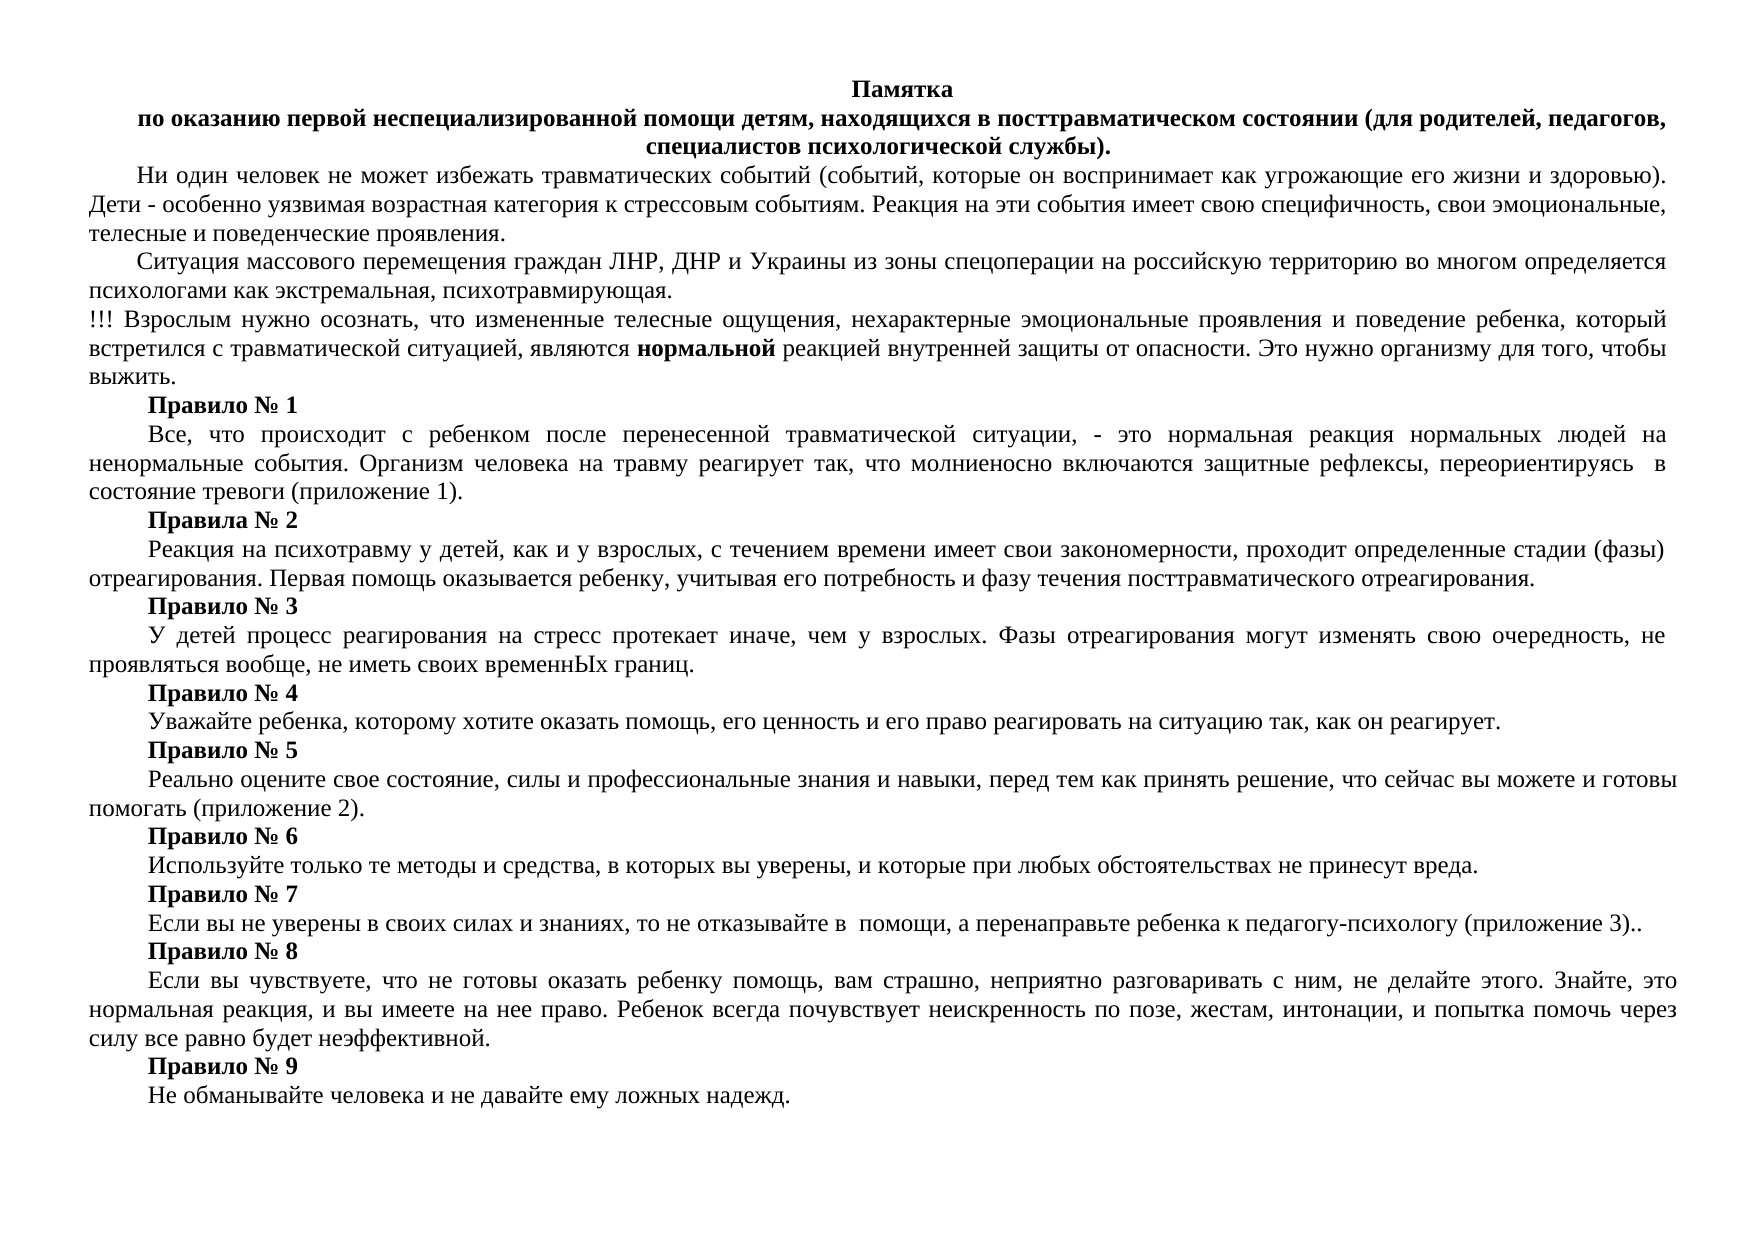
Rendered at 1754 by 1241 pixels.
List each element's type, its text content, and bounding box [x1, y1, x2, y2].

text Если вы не уверены в своих силах и знаниях, то не отказывайте в помощи, а перенаправьте ребенка к педагогу-психологу (приложение 3).. [89, 908, 1680, 936]
text Не обманывайте человека и не давайте ему ложных надежд. [89, 1080, 1680, 1109]
text Правило № 7 [89, 879, 1680, 908]
text Правила № 2 [89, 505, 1668, 534]
text Правило № 6 [89, 821, 1680, 850]
text У детей процесс реагирования на стресс протекает иначе, чем у взрослых. Фазы отреагирования могут изменять свою очередность, не проявляться вообще, не иметь своих временнЫх границ. [89, 620, 1668, 678]
text Ситуация массового перемещения граждан ЛНР, ДНР и Украины из зоны спецоперации на российскую территорию во многом определяется психологами как экстремальная, психотравмирующая. [89, 246, 1668, 304]
text Правило № 5 [89, 735, 1680, 764]
text !!! Взрослым нужно осознать, что измененные телесные ощущения, нехарактерные эмоциональные проявления и поведение ребенка, который встретился с травматической ситуацией, являются нормальной реакцией внутренней защиты от опасности. Это нужно организму для того, чтобы выжить. [89, 304, 1668, 390]
text Если вы чувствуете, что не готовы оказать ребенку помощь, вам страшно, неприятно разговаривать с ним, не делайте этого. Знайте, это нормальная реакция, и вы имеете на нее право. Ребенок всегда почувствует неискренность по позе, жестам, интонации, и попытка помочь через силу все равно будет неэффективной. [89, 965, 1680, 1051]
text Все, что происходит с ребенком после перенесенной травматической ситуации, - это нормальная реакция нормальных людей на ненормальные события. Организм человека на травму реагирует так, что молниеносно включаются защитные рефлексы, переориентируясь в состояние тревоги (приложение 1). [89, 419, 1668, 505]
text Используйте только те методы и средства, в которых вы уверены, и которые при любых обстоятельствах не принесут вреда. [89, 850, 1680, 879]
text Правило № 9 [89, 1051, 1680, 1080]
text Правило № 8 [89, 936, 1680, 965]
text Правило № 1 [89, 390, 1668, 419]
text Правило № 3 [89, 591, 1668, 620]
text по оказанию первой неспециализированной помощи детям, находящихся в посттравматическом состоянии (для родителей, педагогов, специалистов психологической службы). [89, 103, 1668, 160]
text Уважайте ребенка, которому хотите оказать помощь, его ценность и его право реагировать на ситуацию так, как он реагирует. [89, 706, 1680, 735]
text Реакция на психотравму у детей, как и у взрослых, с течением времени имеет свои закономерности, проходит определенные стадии (фазы) отреагирования. Первая помощь оказывается ребенку, учитывая его потребность и фазу течения посттравматического отреагирования. [89, 534, 1668, 591]
text Правило № 4 [89, 678, 1668, 706]
text Ни один человек не может избежать травматических событий (событий, которые он воспринимает как угрожающие его жизни и здоровью). Дети - особенно уязвимая возрастная категория к стрессовым событиям. Реакция на эти события имеет свою специфичность, свои эмоциональные, телесные и поведенческие проявления. [89, 160, 1668, 246]
text Памятка [89, 74, 1668, 103]
text Реально оцените свое состояние, силы и профессиональные знания и навыки, перед тем как принять решение, что сейчас вы можете и готовы помогать (приложение 2). [89, 764, 1680, 821]
